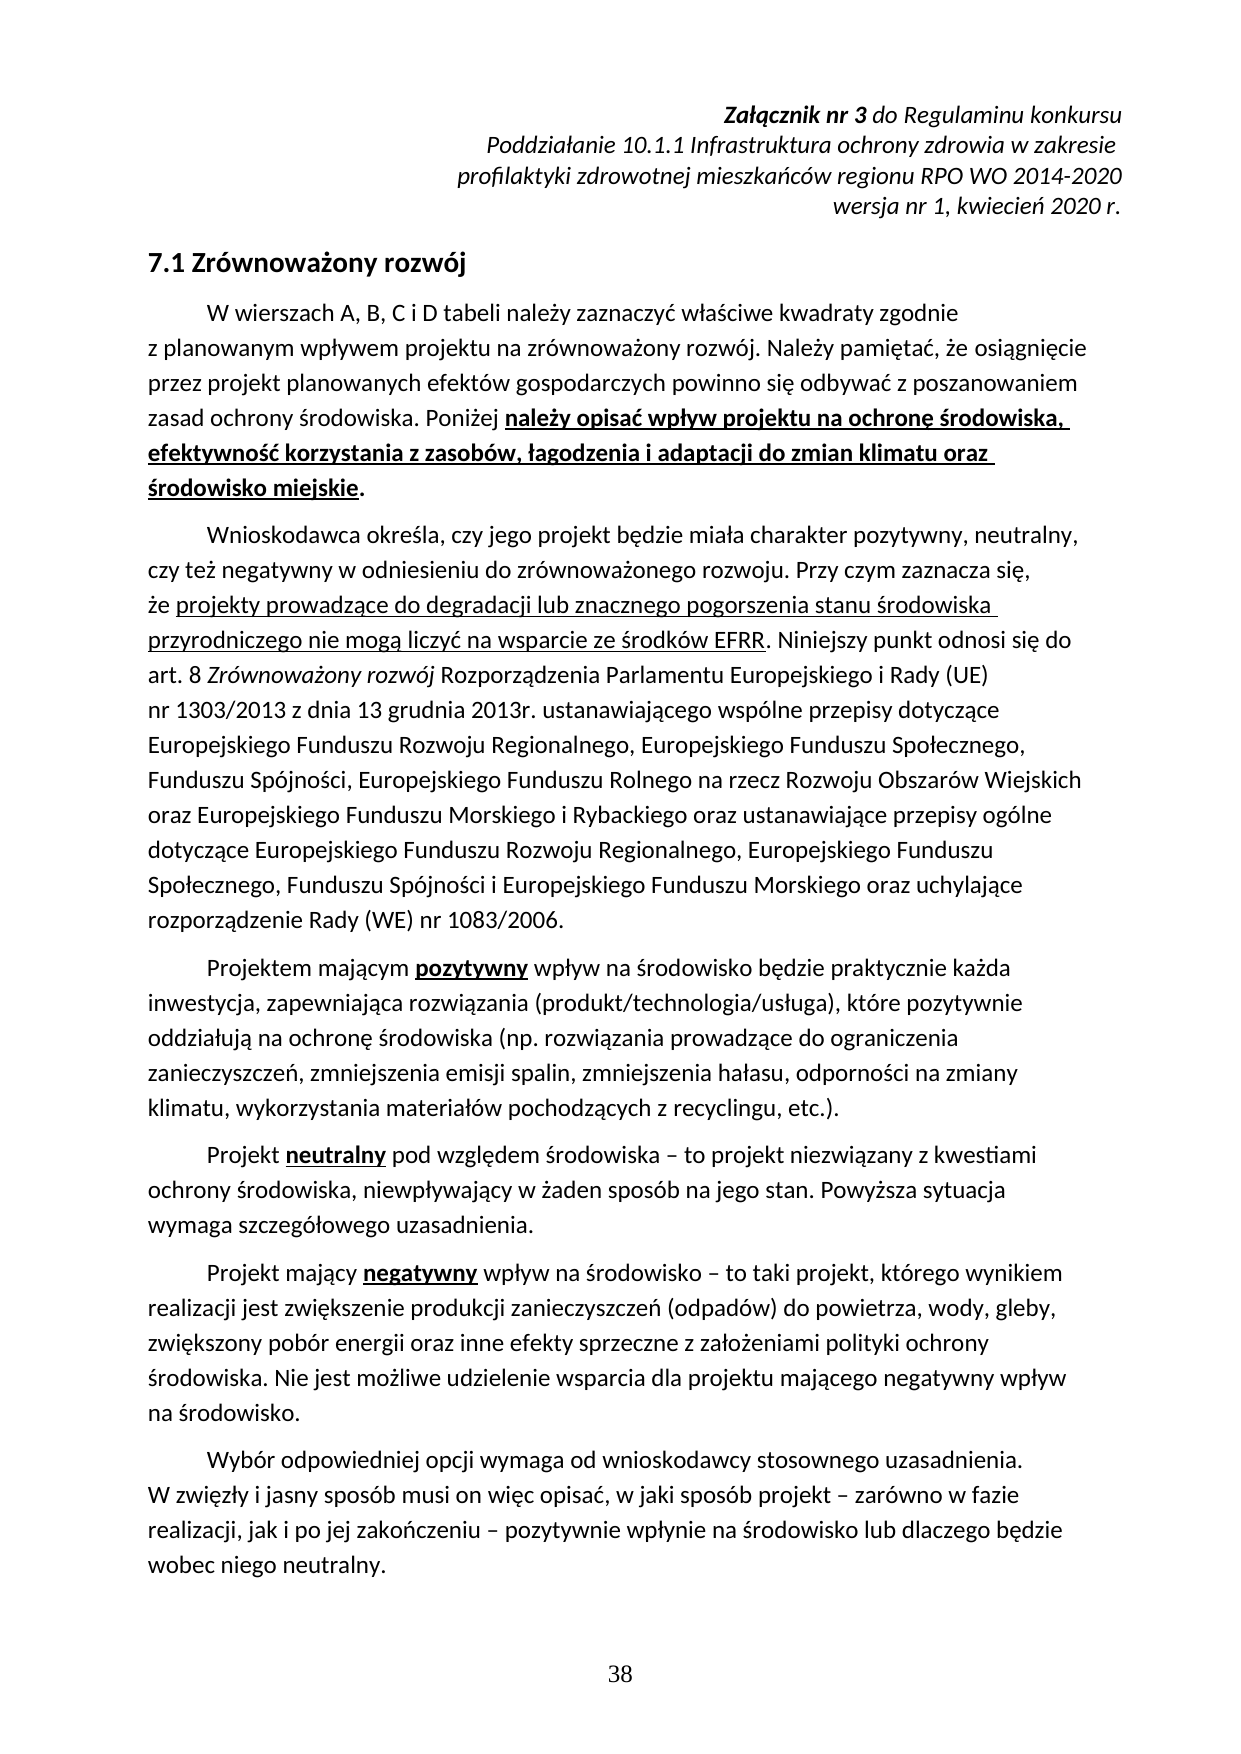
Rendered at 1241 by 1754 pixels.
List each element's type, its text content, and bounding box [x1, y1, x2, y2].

text Wybór odpowiedniej opcji wymaga od wnioskodawcy stosownego uzasadnienia. W zwięzły i jasny sposób musi on więc opisać, w jaki sposób projekt – zarówno w fazie realizacji, jak i po jej zakończeniu – pozytywnie wpłynie na środowisko lub dlaczego będzie wobec niego neutralny. [148, 1445, 1093, 1580]
text Projektem mającym pozytywny wpływ na środowisko będzie praktycznie każda inwestycja, zapewniająca rozwiązania (produkt/technologia/usługa), które pozytywnie oddziałują na ochronę środowiska (np. rozwiązania prowadzące do ograniczenia zanieczyszczeń, zmniejszenia emisji spalin, zmniejszenia hałasu, odporności na zmiany klimatu, wykorzystania materiałów pochodzących z recyclingu, etc.). [148, 952, 1093, 1123]
text W wierszach A, B, C i D tabeli należy zaznaczyć właściwe kwadraty zgodnie z planowanym wpływem projektu na zrównoważony rozwój. Należy pamiętać, że osiągnięcie przez projekt planowanych efektów gospodarczych powinno się odbywać z poszanowaniem zasad ochrony środowiska. Poniżej należy opisać wpływ projektu na ochronę środowiska, efektywność korzystania z zasobów, łagodzenia i adaptacji do zmian klimatu oraz środowisko miejskie. [148, 297, 1093, 503]
text Projekt mający negatywny wpływ na środowisko – to taki projekt, którego wynikiem realizacji jest zwiększenie produkcji zanieczyszczeń (odpadów) do powietrza, wody, gleby, zwiększony pobór energii oraz inne efekty sprzeczne z założeniami polityki ochrony środowiska. Nie jest możliwe udzielenie wsparcia dla projektu mającego negatywny wpływ na środowisko. [148, 1257, 1093, 1428]
subtitle 7.1 Zrównoważony rozwój [148, 244, 1093, 279]
text Projekt neutralny pod względem środowiska – to projekt niezwiązany z kwestiami ochrony środowiska, niewpływający w żaden sposób na jego stan. Powyższa sytuacja wymaga szczegółowego uzasadnienia. [148, 1140, 1093, 1240]
text Wnioskodawca określa, czy jego projekt będzie miała charakter pozytywny, neutralny, czy też negatywny w odniesieniu do zrównoważonego rozwoju. Przy czym zaznacza się, że projekty prowadzące do degradacji lub znacznego pogorszenia stanu środowiska przyrodniczego nie mogą liczyć na wsparcie ze środków EFRR. Niniejszy punkt odnosi się do art. 8 Zrównoważony rozwój Rozporządzenia Parlamentu Europejskiego i Rady (UE) nr 1303/2013 z dnia 13 grudnia 2013r. ustanawiającego wspólne przepisy dotyczące Europejskiego Funduszu Rozwoju Regionalnego, Europejskiego Funduszu Społecznego, Funduszu Spójności, Europejskiego Funduszu Rolnego na rzecz Rozwoju Obszarów Wiejskich oraz Europejskiego Funduszu Morskiego i Rybackiego oraz ustanawiające przepisy ogólne dotyczące Europejskiego Funduszu Rozwoju Regionalnego, Europejskiego Funduszu Społecznego, Funduszu Spójności i Europejskiego Funduszu Morskiego oraz uchylające rozporządzenie Rady (WE) nr 1083/2006. [148, 520, 1093, 935]
